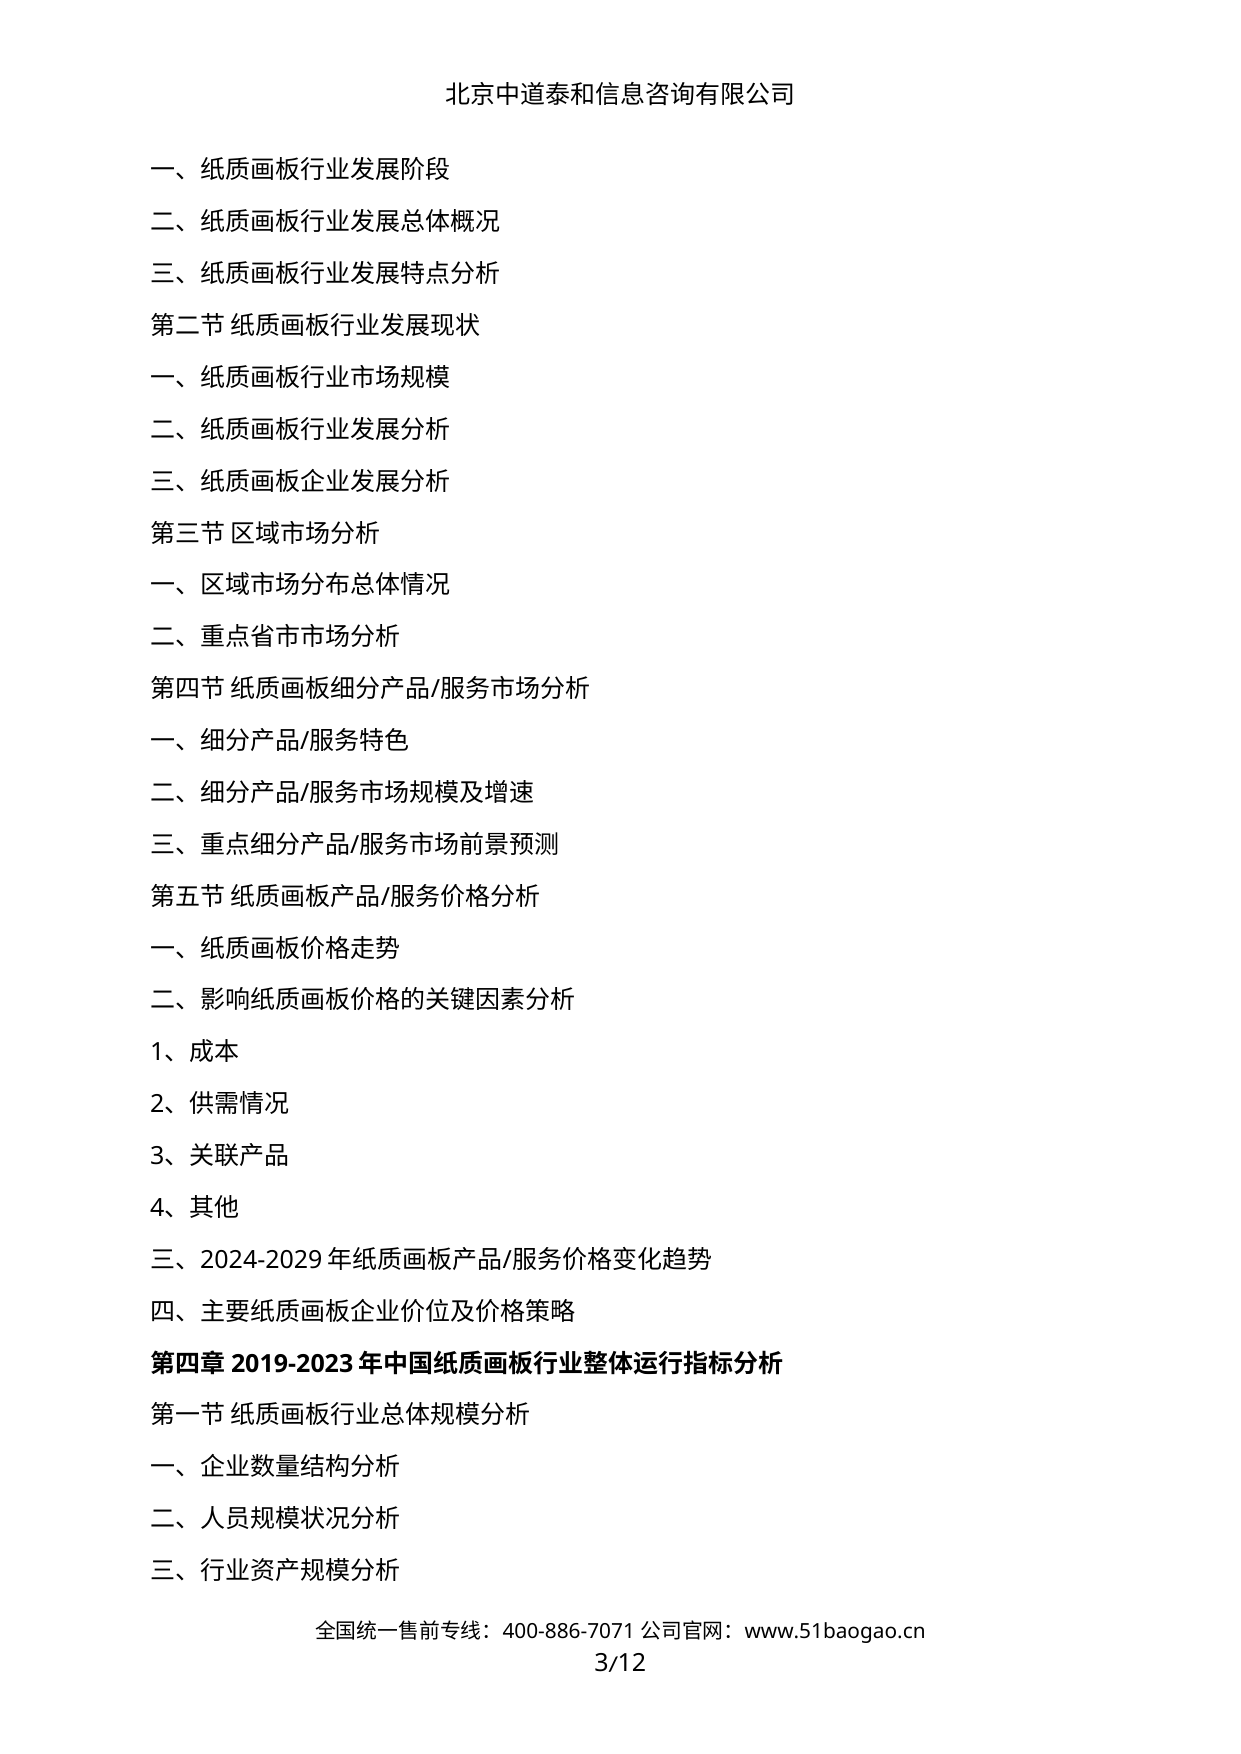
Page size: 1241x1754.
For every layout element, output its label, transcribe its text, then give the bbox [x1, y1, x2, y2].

text 4、其他 [150, 1187, 1090, 1224]
text 第三节 区域市场分析 [150, 513, 1090, 549]
text 3、关联产品 [150, 1136, 1090, 1172]
text 四、主要纸质画板企业价位及价格策略 [150, 1291, 1090, 1327]
text 三、行业资产规模分析 [150, 1551, 1090, 1587]
text 一、纸质画板价格走势 [150, 928, 1090, 964]
text 第一节 纸质画板行业总体规模分析 [150, 1395, 1090, 1431]
text 一、区域市场分布总体情况 [150, 565, 1090, 601]
text 三、重点细分产品/服务市场前景预测 [150, 824, 1090, 861]
text 1、成本 [150, 1032, 1090, 1068]
text 二、重点省市市场分析 [150, 617, 1090, 653]
text 二、人员规模状况分析 [150, 1499, 1090, 1535]
text 三、纸质画板企业发展分析 [150, 461, 1090, 497]
text 第二节 纸质画板行业发展现状 [150, 306, 1090, 342]
text 一、纸质画板行业市场规模 [150, 357, 1090, 394]
text 一、企业数量结构分析 [150, 1447, 1090, 1483]
text 三、纸质画板行业发展特点分析 [150, 254, 1090, 290]
text 2、供需情况 [150, 1084, 1090, 1120]
text 第四章 2019-2023年中国纸质画板行业整体运行指标分析 [150, 1343, 1090, 1379]
text 二、纸质画板行业发展分析 [150, 409, 1090, 446]
text 一、纸质画板行业发展阶段 [150, 150, 1090, 186]
text 二、细分产品/服务市场规模及增速 [150, 772, 1090, 809]
text 第五节 纸质画板产品/服务价格分析 [150, 876, 1090, 912]
text 一、细分产品/服务特色 [150, 721, 1090, 757]
text 二、影响纸质画板价格的关键因素分析 [150, 980, 1090, 1016]
text 二、纸质画板行业发展总体概况 [150, 202, 1090, 238]
text 三、2024-2029年纸质画板产品/服务价格变化趋势 [150, 1239, 1090, 1276]
text 第四节 纸质画板细分产品/服务市场分析 [150, 669, 1090, 705]
